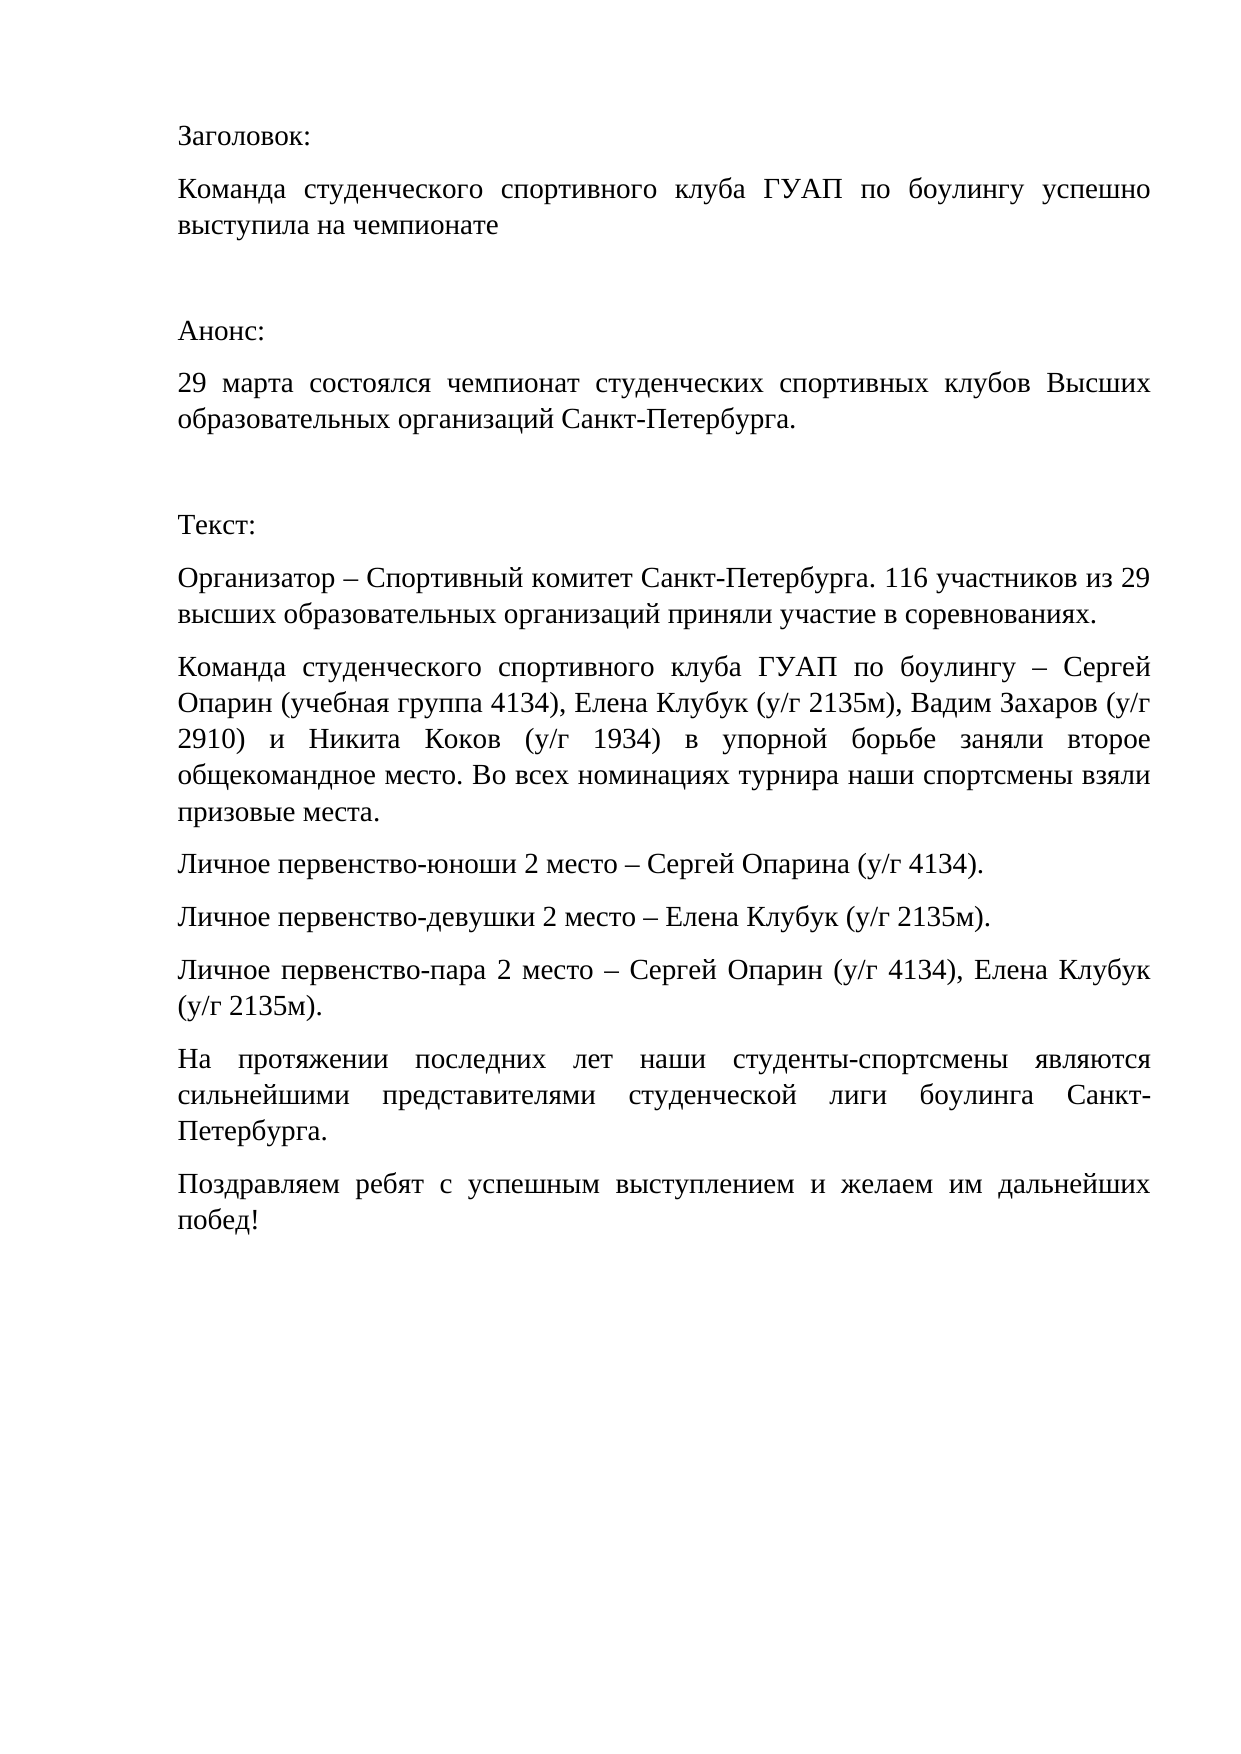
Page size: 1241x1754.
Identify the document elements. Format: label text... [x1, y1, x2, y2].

text На протяжении последних лет наши студенты-спортсмены являются сильнейшими представителями студенческой лиги боулинга Санкт-Петербурга. [177, 1041, 1152, 1147]
text Личное первенство-пара 2 место – Сергей Опарин (у/г 4134), Елена Клубук (у/г 2135м). [177, 952, 1152, 1022]
text Текст: [177, 507, 1152, 541]
text Анонс: [177, 313, 1152, 346]
text Поздравляем ребят с успешным выступлением и желаем им дальнейших побед! [177, 1166, 1152, 1236]
text Команда студенческого спортивного клуба ГУАП по боулингу – Сергей Опарин (учебная группа 4134), Елена Клубук (у/г 2135м), Вадим Захаров (у/г 2910) и Никита Коков (у/г 1934) в упорной борьбе заняли второе общекомандное место. Во всех номинациях турнира наши спортсмены взяли призовые места. [177, 649, 1152, 827]
text Заголовок: [177, 118, 1152, 152]
text Команда студенческого спортивного клуба ГУАП по боулингу успешно выступила на чемпионате [177, 171, 1152, 241]
text Организатор – Спортивный комитет Санкт-Петербурга. 116 участников из 29 высших образовательных организаций приняли участие в соревнованиях. [177, 560, 1152, 630]
text Личное первенство-девушки 2 место – Елена Клубук (у/г 2135м). [177, 899, 1152, 933]
text Личное первенство-юноши 2 место – Сергей Опарина (у/г 4134). [177, 846, 1152, 880]
text 29 марта состоялся чемпионат студенческих спортивных клубов Высших образовательных организаций Санкт-Петербурга. [177, 366, 1152, 435]
